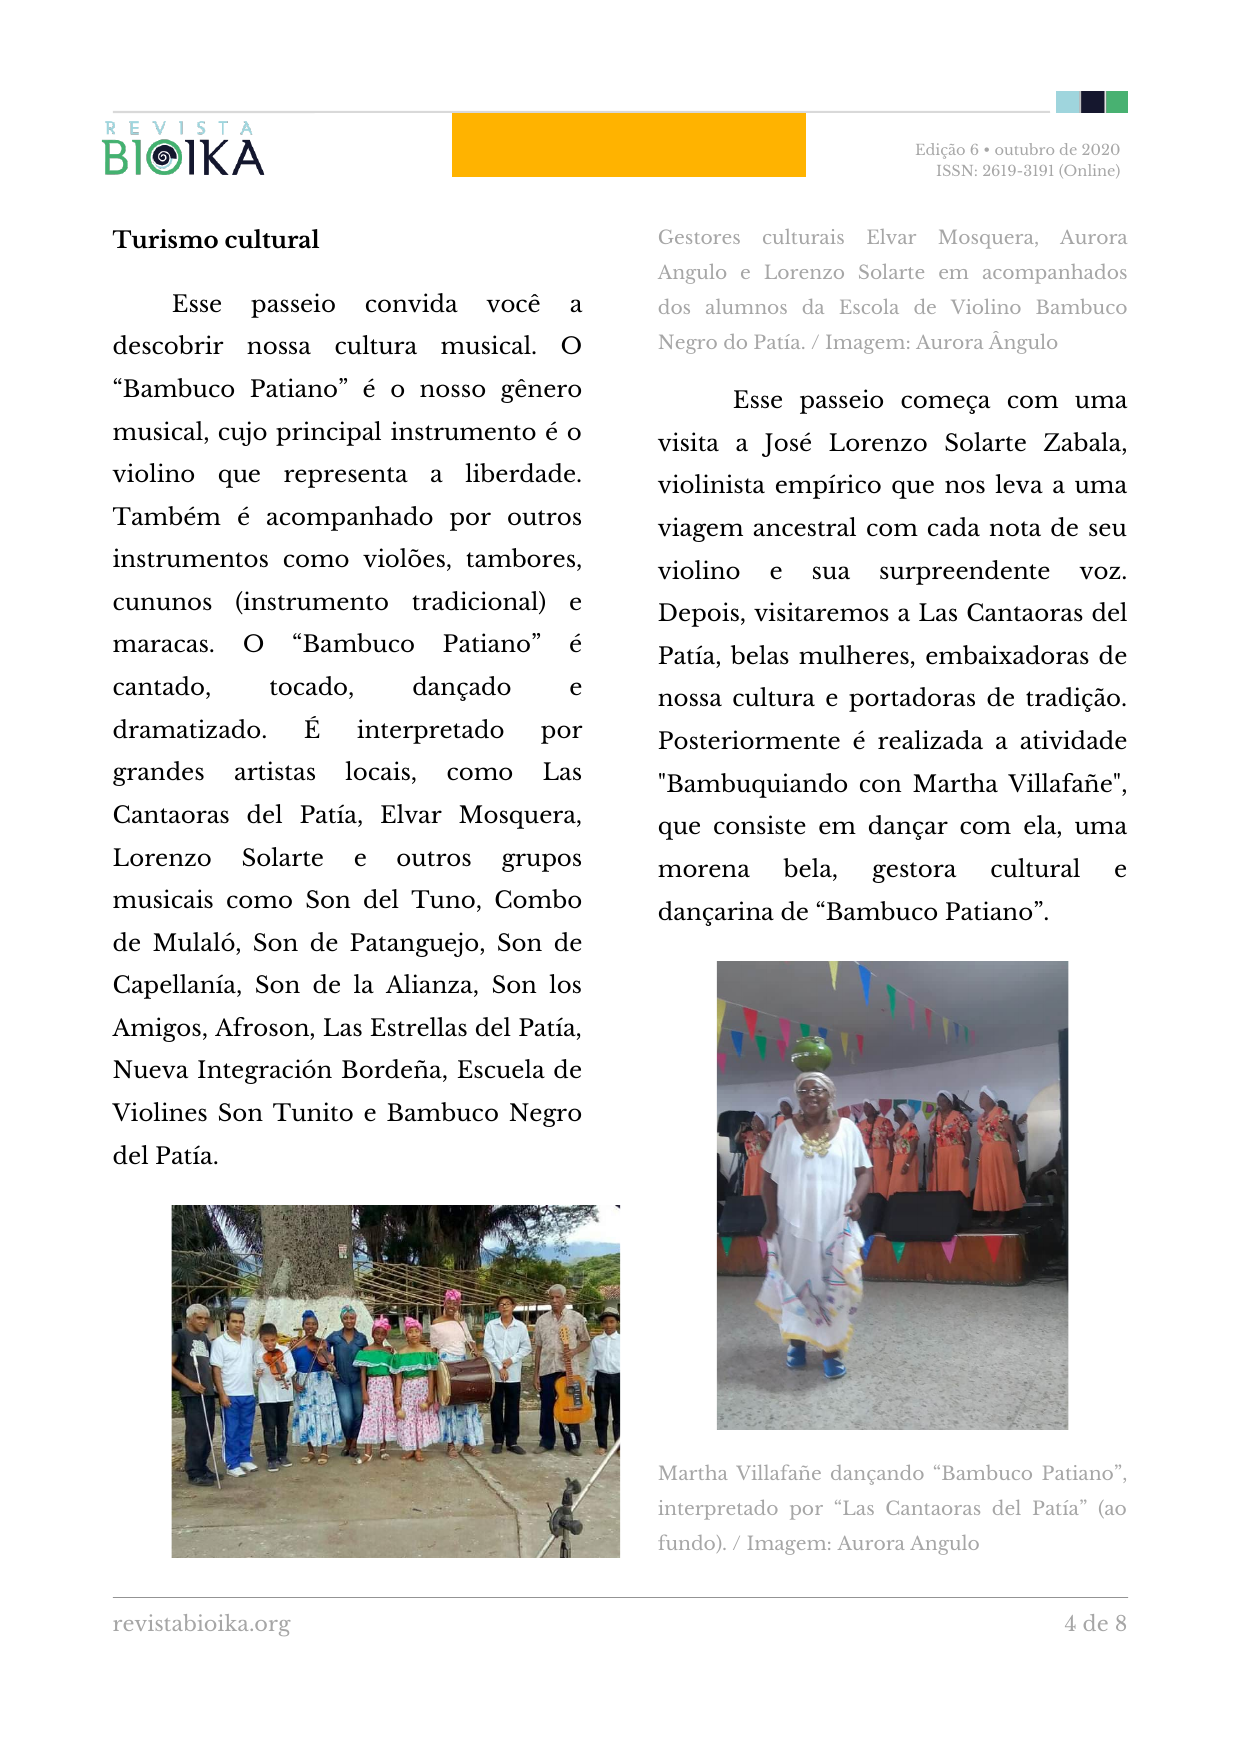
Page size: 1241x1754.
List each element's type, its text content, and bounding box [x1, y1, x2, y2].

text Turismo cultural [112, 226, 583, 255]
picture [171, 1205, 621, 1558]
picture [101, 121, 265, 175]
text Esse passeio começa com uma visita a José Lorenzo Solarte Zabala, violinista empírico que nos leva a uma viagem ancestral com cada nota de seu violino e sua surpreendente voz. Depois, visitaremos a Las Cantaoras del Patía, belas mulheres, embaixadoras de nossa cultura e portadoras de tradição. Posteriormente é realizada a atividade "Bambuquiando con Martha Villafañe", que consiste em dançar com ela, uma morena bela, gestora cultural e dançarina de “Bambuco Patiano”. [658, 386, 1128, 926]
text Martha Villafañe dançando “Bambuco Patiano”, interpretado por “Las Cantaoras del Patía” (ao fundo). / Imagem: Aurora Angulo [658, 1462, 1128, 1555]
text Gestores culturais Elvar Mosquera, Aurora Angulo e Lorenzo Solarte em acompanhados dos alumnos da Escola de Violino Bambuco Negro do Patía. / Imagem: Aurora Ângulo [658, 226, 1128, 354]
picture [716, 961, 1069, 1430]
text Esse passeio convida você a descobrir nossa cultura musical. O “Bambuco Patiano” é o nosso gênero musical, cujo principal instrumento é o violino que representa a liberdade. Também é acompanhado por outros instrumentos como violões, tambores, cununos (instrumento tradicional) e maracas. O “Bambuco Patiano” é cantado, tocado, dançado e dramatizado. É interpretado por grandes artistas locais, como Las Cantaoras del Patía, Elvar Mosquera, Lorenzo Solarte e outros grupos musicais como Son del Tuno, Combo de Mulaló, Son de Patanguejo, Son de Capellanía, Son de la Alianza, Son los Amigos, Afroson, Las Estrellas del Patía, Nueva Integración Bordeña, Escuela de Violines Son Tunito e Bambuco Negro del Patía. [112, 290, 583, 1170]
